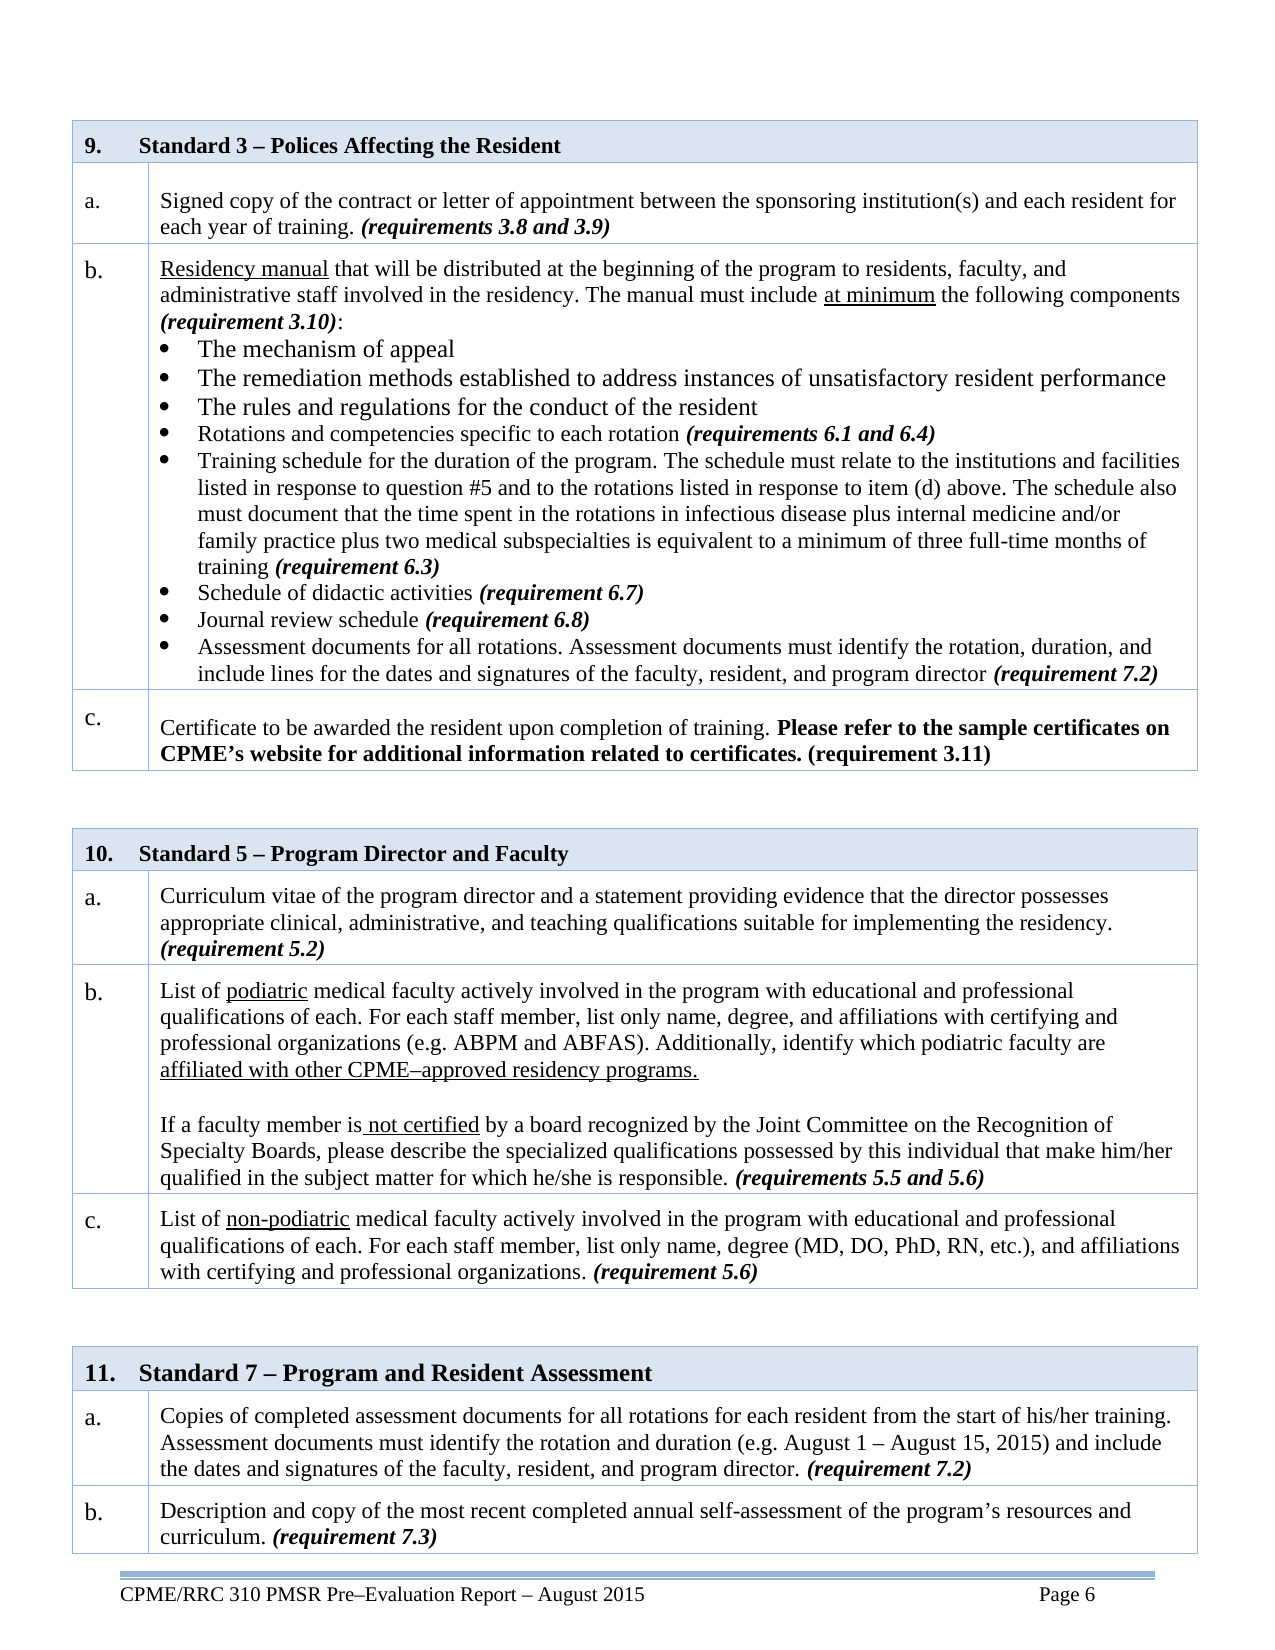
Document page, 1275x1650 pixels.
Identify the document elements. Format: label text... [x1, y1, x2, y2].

table_cell [73, 244, 148, 689]
table_cell List of non-podiatric medical faculty actively involved in the program with educational and professional qualifications of each. For each staff member, list only name, degree (MD, DO, PhD, RN, etc.), and affiliations with certifying and professional organizations. (requirement 5.6) [149, 1194, 1197, 1288]
table_header Standard 5 – Program Director and Faculty [73, 829, 1197, 870]
table_header Standard 3 – Polices Affecting the Resident [73, 121, 1197, 162]
table_cell [73, 1391, 148, 1484]
table_cell Signed copy of the contract or letter of appointment between the sponsoring institution(s) and each resident for each year of training. (requirements 3.8 and 3.9) [149, 163, 1197, 243]
table_cell List of podiatric medical faculty actively involved in the program with educational and professional qualifications of each. For each staff member, list only name, degree, and affiliations with certifying and professional organizations (e.g. ABPM and ABFAS). Additionally, identify which podiatric faculty are affiliated with other CPME–approved residency programs. If a faculty member is not certified by a board recognized by the Joint Committee on the Recognition of Specialty Boards, please describe the specialized qualifications possessed by this individual that make him/her qualified in the subject matter for which he/she is responsible. (requirements 5.5 and 5.6) [149, 965, 1197, 1193]
table_cell [73, 1194, 148, 1288]
table_cell [73, 690, 148, 770]
table_cell [73, 965, 148, 1193]
table_header Standard 7 – Program and Resident Assessment [73, 1347, 1197, 1390]
table_cell [73, 163, 148, 243]
table_cell Copies of completed assessment documents for all rotations for each resident from the start of his/her training. Assessment documents must identify the rotation and duration (e.g. August 1 – August 15, 2015) and include the dates and signatures of the faculty, resident, and program director. (requirement 7.2) [149, 1391, 1197, 1484]
table_cell Description and copy of the most recent completed annual self-assessment of the program’s resources and curriculum. (requirement 7.3) [149, 1486, 1197, 1553]
table_cell [73, 871, 148, 964]
table_cell Certificate to be awarded the resident upon completion of training. Please refer to the sample certificates on CPME’s website for additional information related to certificates. (requirement 3.11) [149, 690, 1197, 770]
table_cell Curriculum vitae of the program director and a statement providing evidence that the director possesses appropriate clinical, administrative, and teaching qualifications suitable for implementing the residency. (requirement 5.2) [149, 871, 1197, 964]
table_cell Residency manual that will be distributed at the beginning of the program to residents, faculty, and administrative staff involved in the residency. The manual must include at minimum the following components (requirement 3.10): The mechanism of appeal The remediation methods established to address instances of unsatisfactory resident performance The rules and regulations for the conduct of the resident Rotations and competencies specific to each rotation (requirements 6.1 and 6.4) Training schedule for the duration of the program. The schedule must relate to the institutions and facilities listed in response to question #5 and to the rotations listed in response to item (d) above. The schedule also must document that the time spent in the rotations in infectious disease plus internal medicine and/or family practice plus two medical subspecialties is equivalent to a minimum of three full-time months of training (requirement 6.3) Schedule of didactic activities (requirement 6.7) Journal review schedule (requirement 6.8) Assessment documents for all rotations. Assessment documents must identify the rotation, duration, and include lines for the dates and signatures of the faculty, resident, and program director (requirement 7.2) [149, 244, 1197, 689]
table_cell [73, 1486, 148, 1553]
